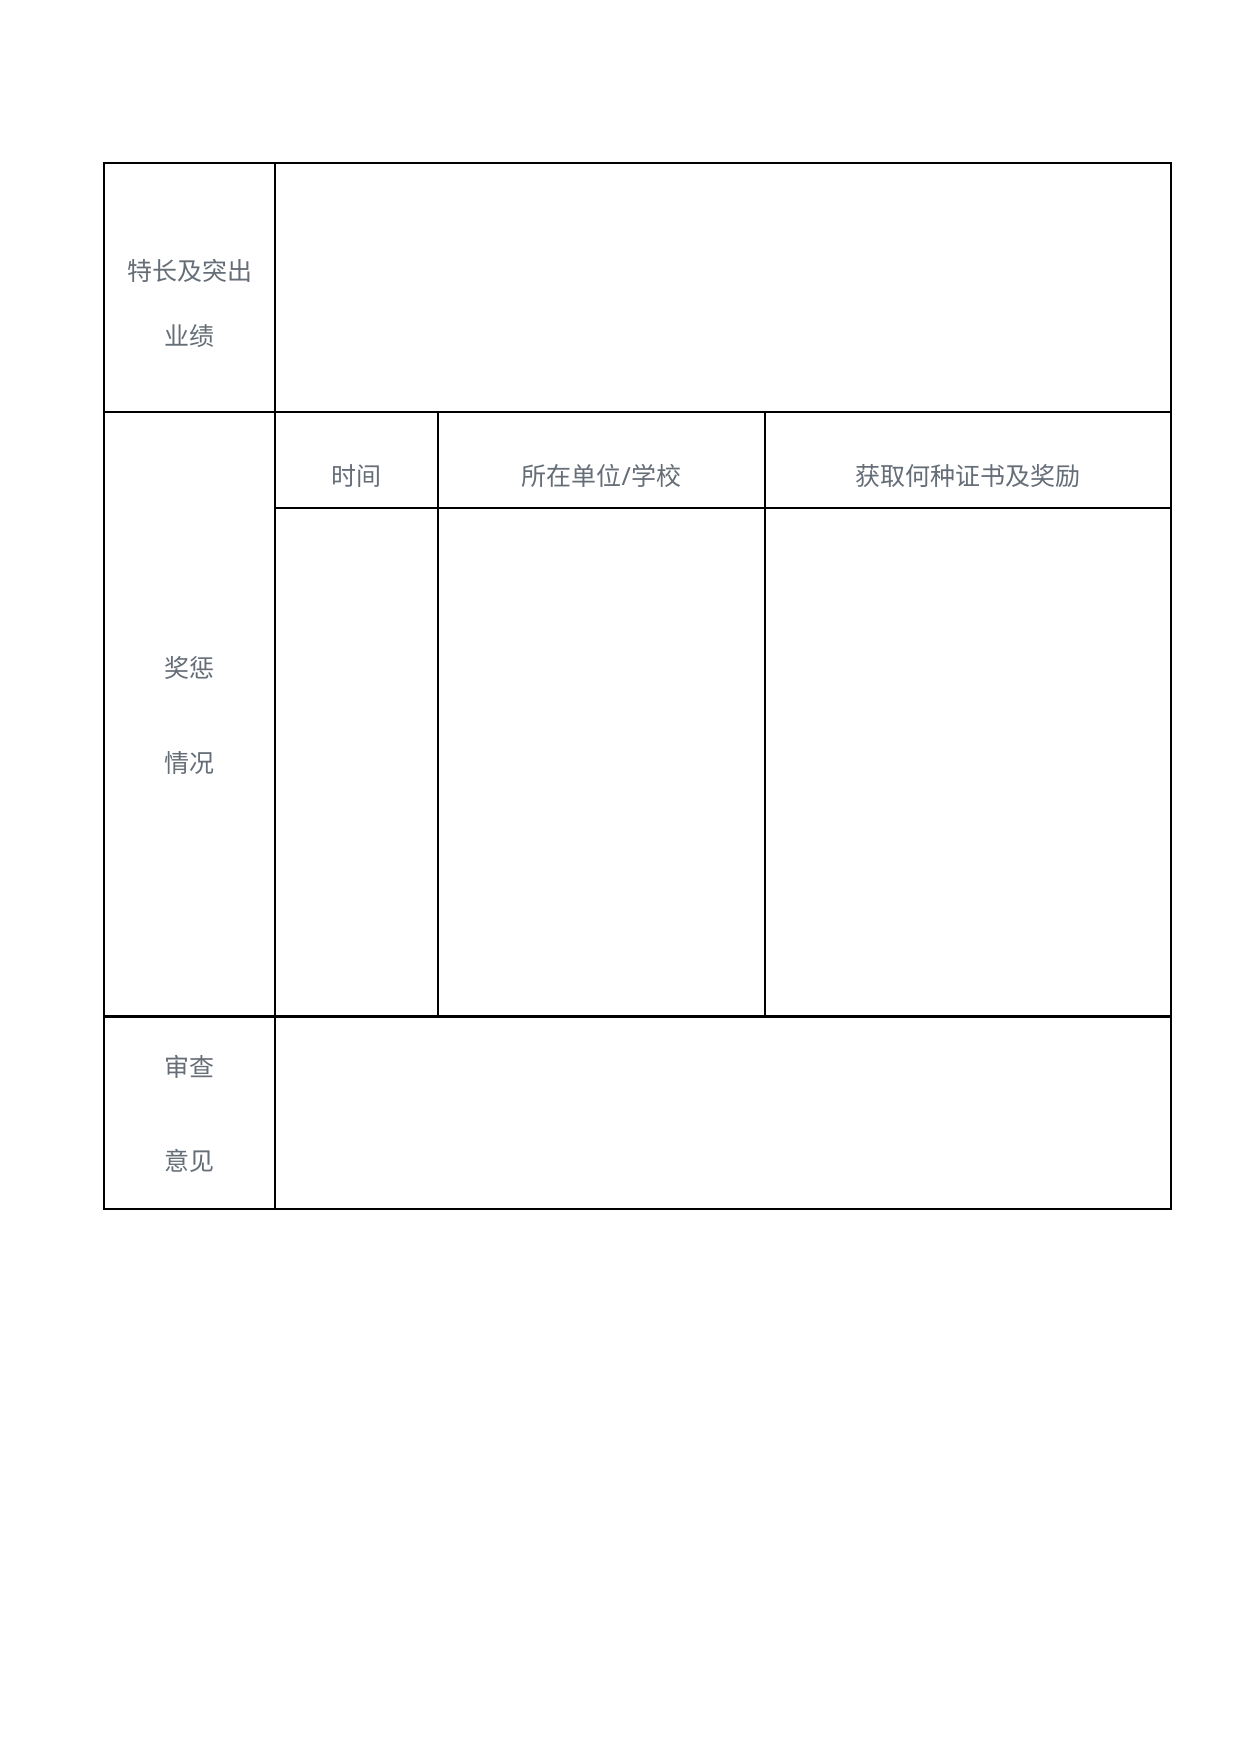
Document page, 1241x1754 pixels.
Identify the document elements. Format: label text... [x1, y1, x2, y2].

table_cell 时间 [276, 413, 436, 507]
table_cell [439, 509, 763, 1015]
table_cell 特长及突出业绩 [105, 164, 274, 411]
table_cell 奖惩 情况 [105, 413, 274, 1015]
table_cell 所在单位/学校 [439, 413, 763, 507]
table_cell [276, 509, 436, 1015]
table_cell [276, 1018, 1170, 1208]
table_cell 审查 意见 [105, 1018, 274, 1208]
table_cell [276, 164, 1170, 411]
table_cell [765, 509, 1170, 1015]
table_cell 获取何种证书及奖励 [765, 413, 1170, 507]
